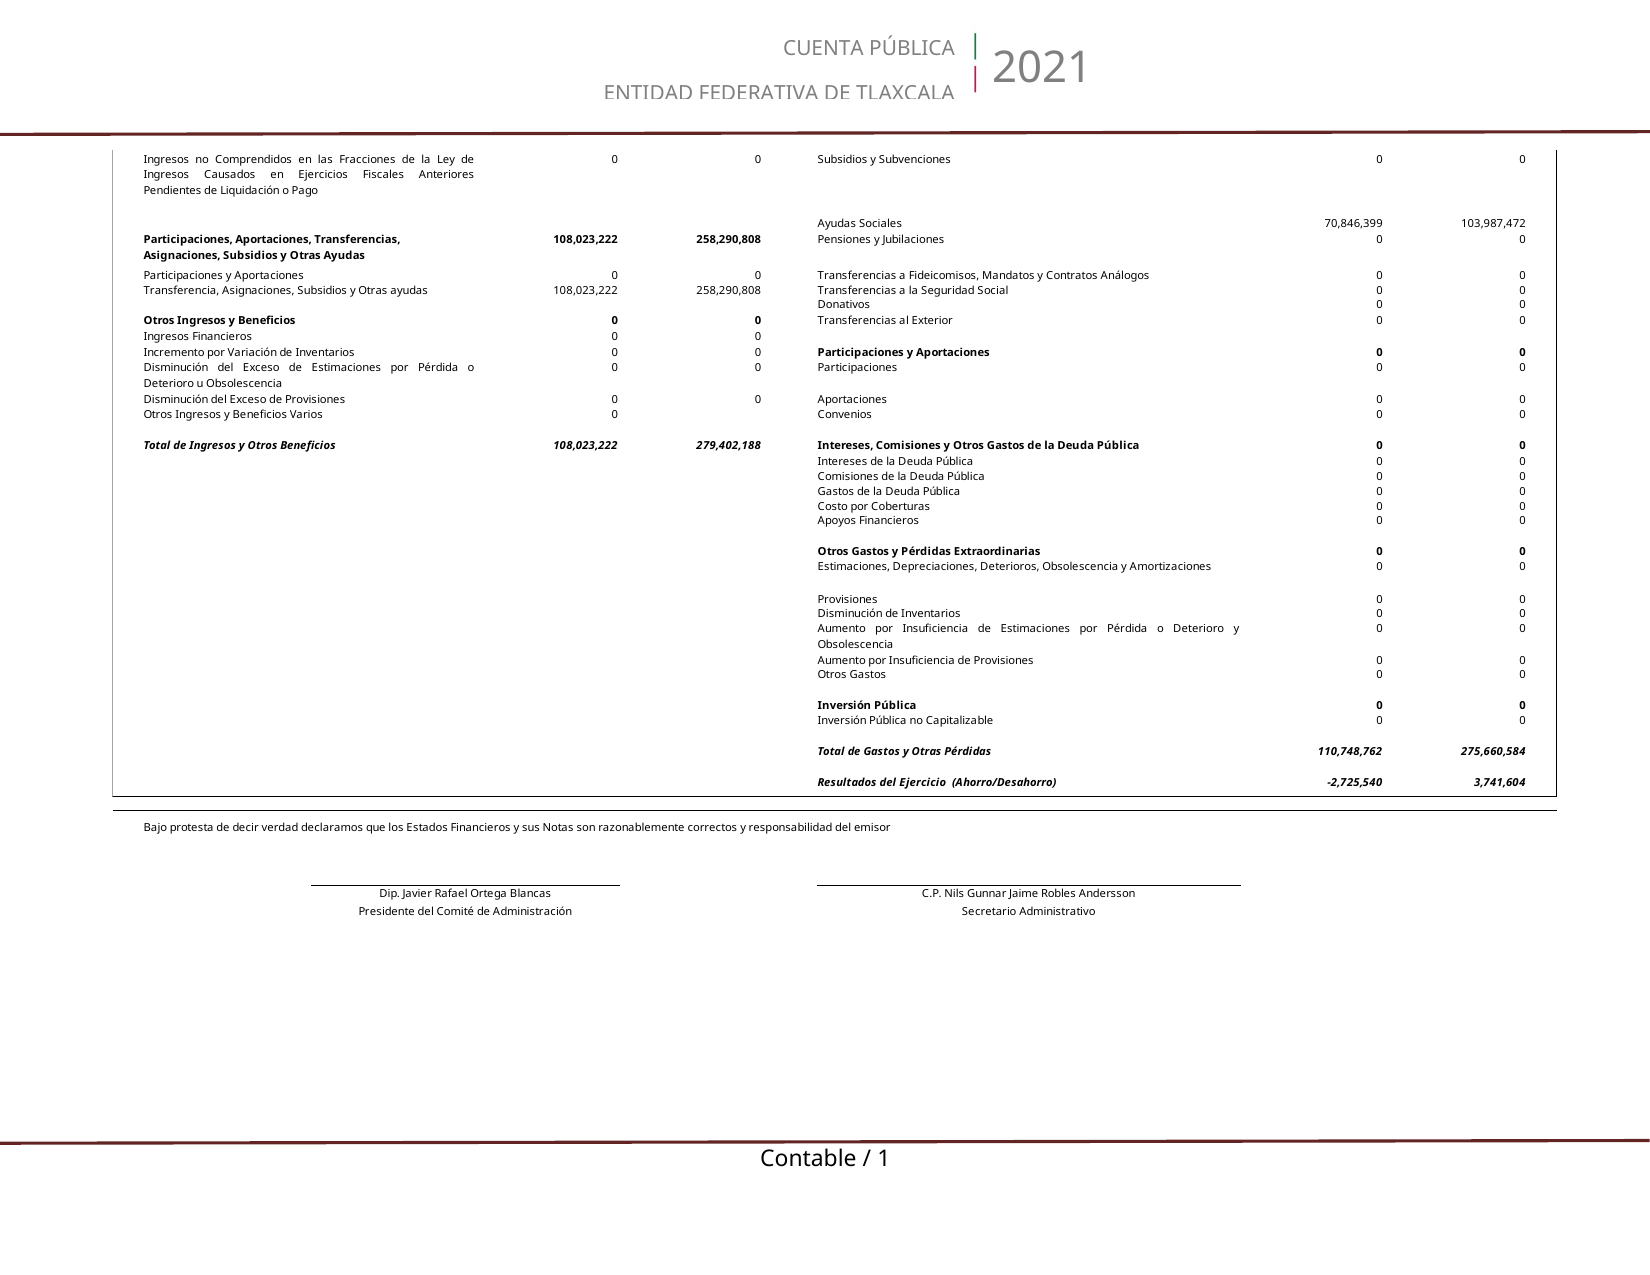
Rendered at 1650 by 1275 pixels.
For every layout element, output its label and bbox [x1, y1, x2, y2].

picture [969, 24, 986, 96]
